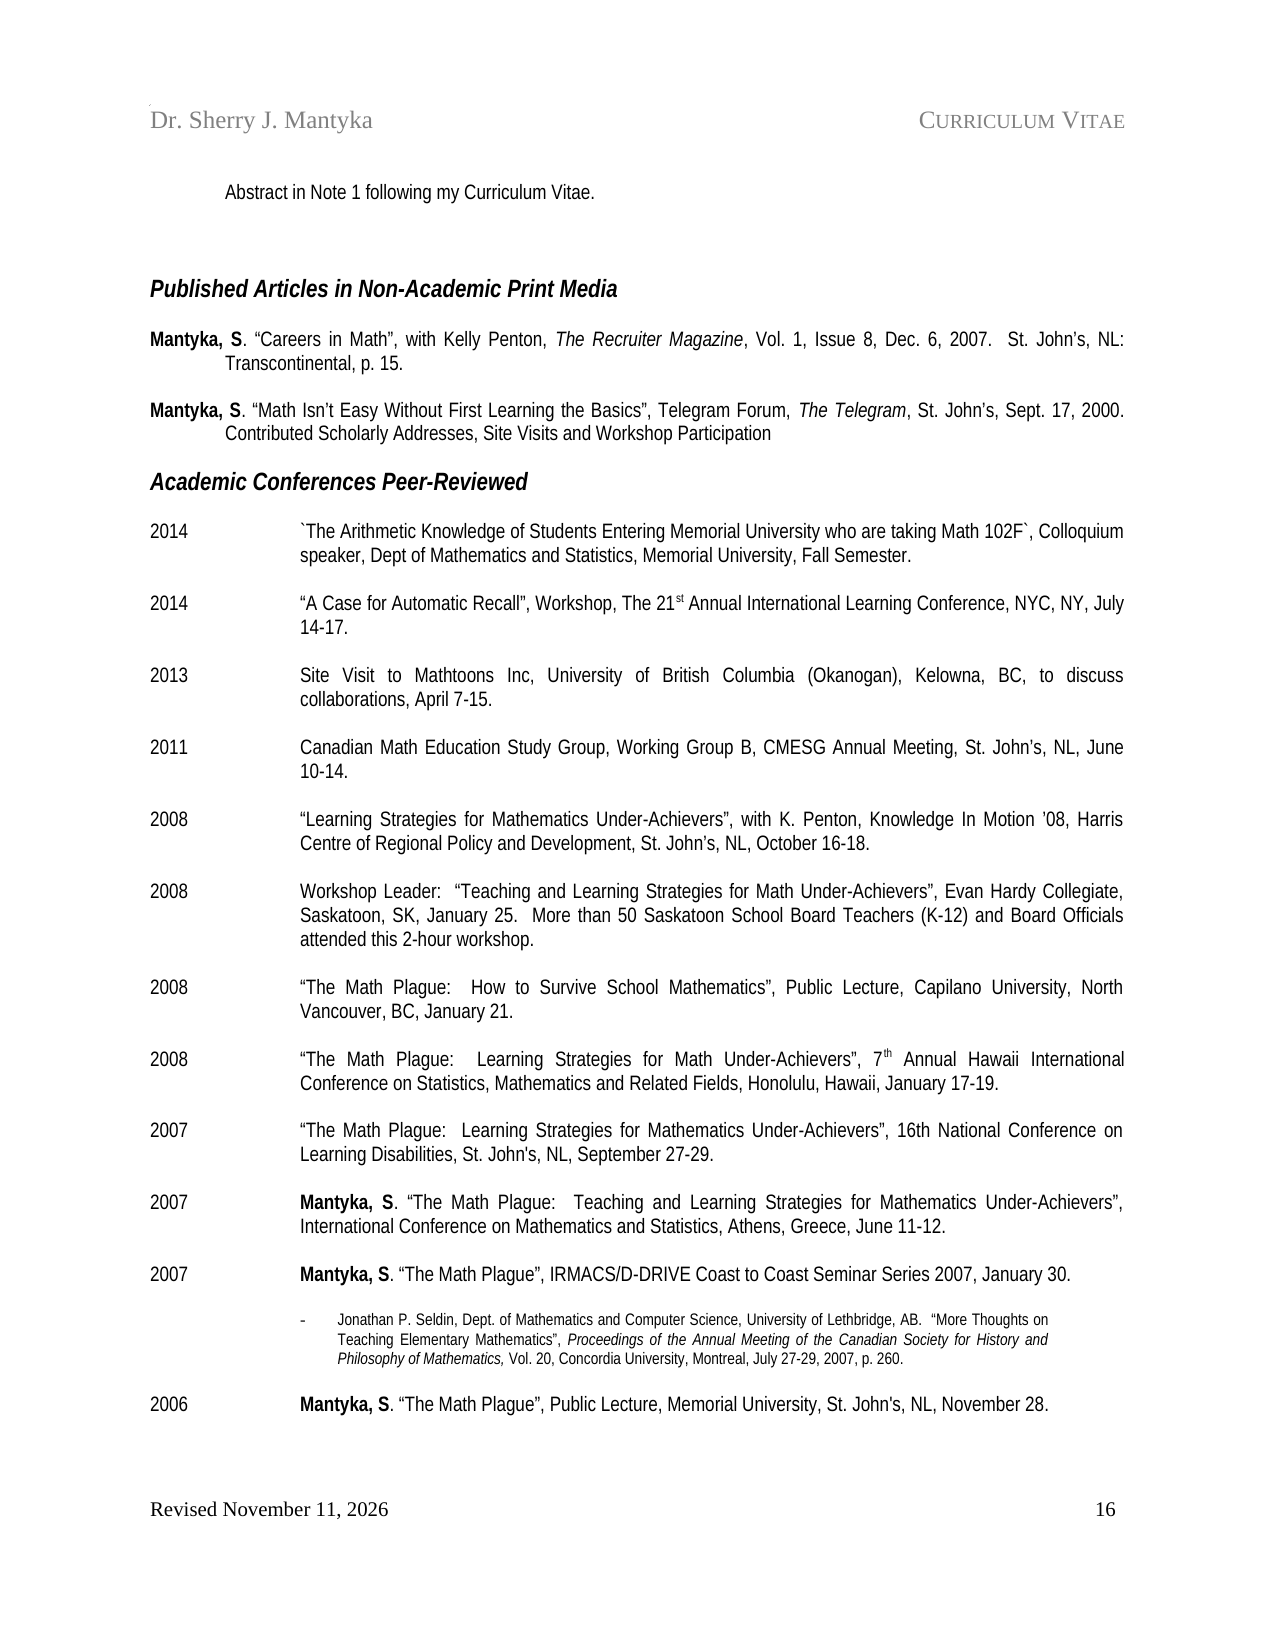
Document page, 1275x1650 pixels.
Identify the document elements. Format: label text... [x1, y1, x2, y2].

text 2007 Mantyka, S. “The Math Plague: Teaching and Learning Strategies for Mathematics Under-Achievers”, International Conference on Mathematics and Statistics, Athens, Greece, June 11-12. [150, 1190, 1125, 1238]
text Mantyka, S. “Careers in Math”, with Kelly Penton, The Recruiter Magazine, Vol. 1, Issue 8, Dec. 6, 2007. St. John’s, NL: Transcontinental, p. 15. [150, 327, 1125, 375]
text 2007 “The Math Plague: Learning Strategies for Mathematics Under-Achievers”, 16th National Conference on Learning Disabilities, St. John's, NL, September 27-29. [150, 1118, 1125, 1166]
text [150, 180, 1125, 204]
text Mantyka, S. “Math Isn’t Easy Without First Learning the Basics”, Telegram Forum, The Telegram, St. John’s, Sept. 17, 2000. Contributed Scholarly Addresses, Site Visits and Workshop Participation [150, 399, 1125, 444]
text 2014 “A Case for Automatic Recall”, Workshop, The 21st Annual International Learning Conference, NYC, NY, July 14-17. [150, 591, 1125, 639]
subtitle Published Articles in Non-Academic Print Media [150, 276, 1125, 303]
list Jonathan P. Seldin, Dept. of Mathematics and Computer Science, University of Lethbridge, AB. “More Thoughts on Teaching Elementary Mathematics”, Proceedings of the Annual Meeting of the Canadian Society for History and Philosophy of Mathematics, Vol. 20, Concordia University, Montreal, July 27-29, 2007, p. 260. [300, 1310, 1050, 1368]
text 2007 Mantyka, S. “The Math Plague”, IRMACS/D-DRIVE Coast to Coast Seminar Series 2007, January 30. [150, 1262, 1125, 1286]
text 2008 “The Math Plague: How to Survive School Mathematics”, Public Lecture, Capilano University, North Vancouver, BC, January 21. [150, 975, 1125, 1023]
subtitle Academic Conferences Peer-Reviewed [150, 468, 1125, 496]
text 2011 Canadian Math Education Study Group, Working Group B, CMESG Annual Meeting, St. John’s, NL, June 10-14. [150, 735, 1125, 783]
text 2008 Workshop Leader: “Teaching and Learning Strategies for Math Under-Achievers”, Evan Hardy Collegiate, Saskatoon, SK, January 25. More than 50 Saskatoon School Board Teachers (K-12) and Board Officials attended this 2-hour workshop. [150, 879, 1125, 951]
text 2008 “Learning Strategies for Mathematics Under-Achievers”, with K. Penton, Knowledge In Motion ’08, Harris Centre of Regional Policy and Development, St. John’s, NL, October 16-18. [150, 807, 1125, 855]
text 2006 Mantyka, S. “The Math Plague”, Public Lecture, Memorial University, St. John's, NL, November 28. [150, 1392, 1125, 1416]
text 2008 “The Math Plague: Learning Strategies for Math Under-Achievers”, 7th Annual Hawaii International Conference on Statistics, Mathematics and Related Fields, Honolulu, Hawaii, January 17-19. [150, 1047, 1125, 1094]
text 2013 Site Visit to Mathtoons Inc, University of British Columbia (Okanogan), Kelowna, BC, to discuss collaborations, April 7-15. [150, 663, 1125, 711]
text 2014 `The Arithmetic Knowledge of Students Entering Memorial University who are taking Math 102F`, Colloquium speaker, Dept of Mathematics and Statistics, Memorial University, Fall Semester. [150, 519, 1125, 567]
